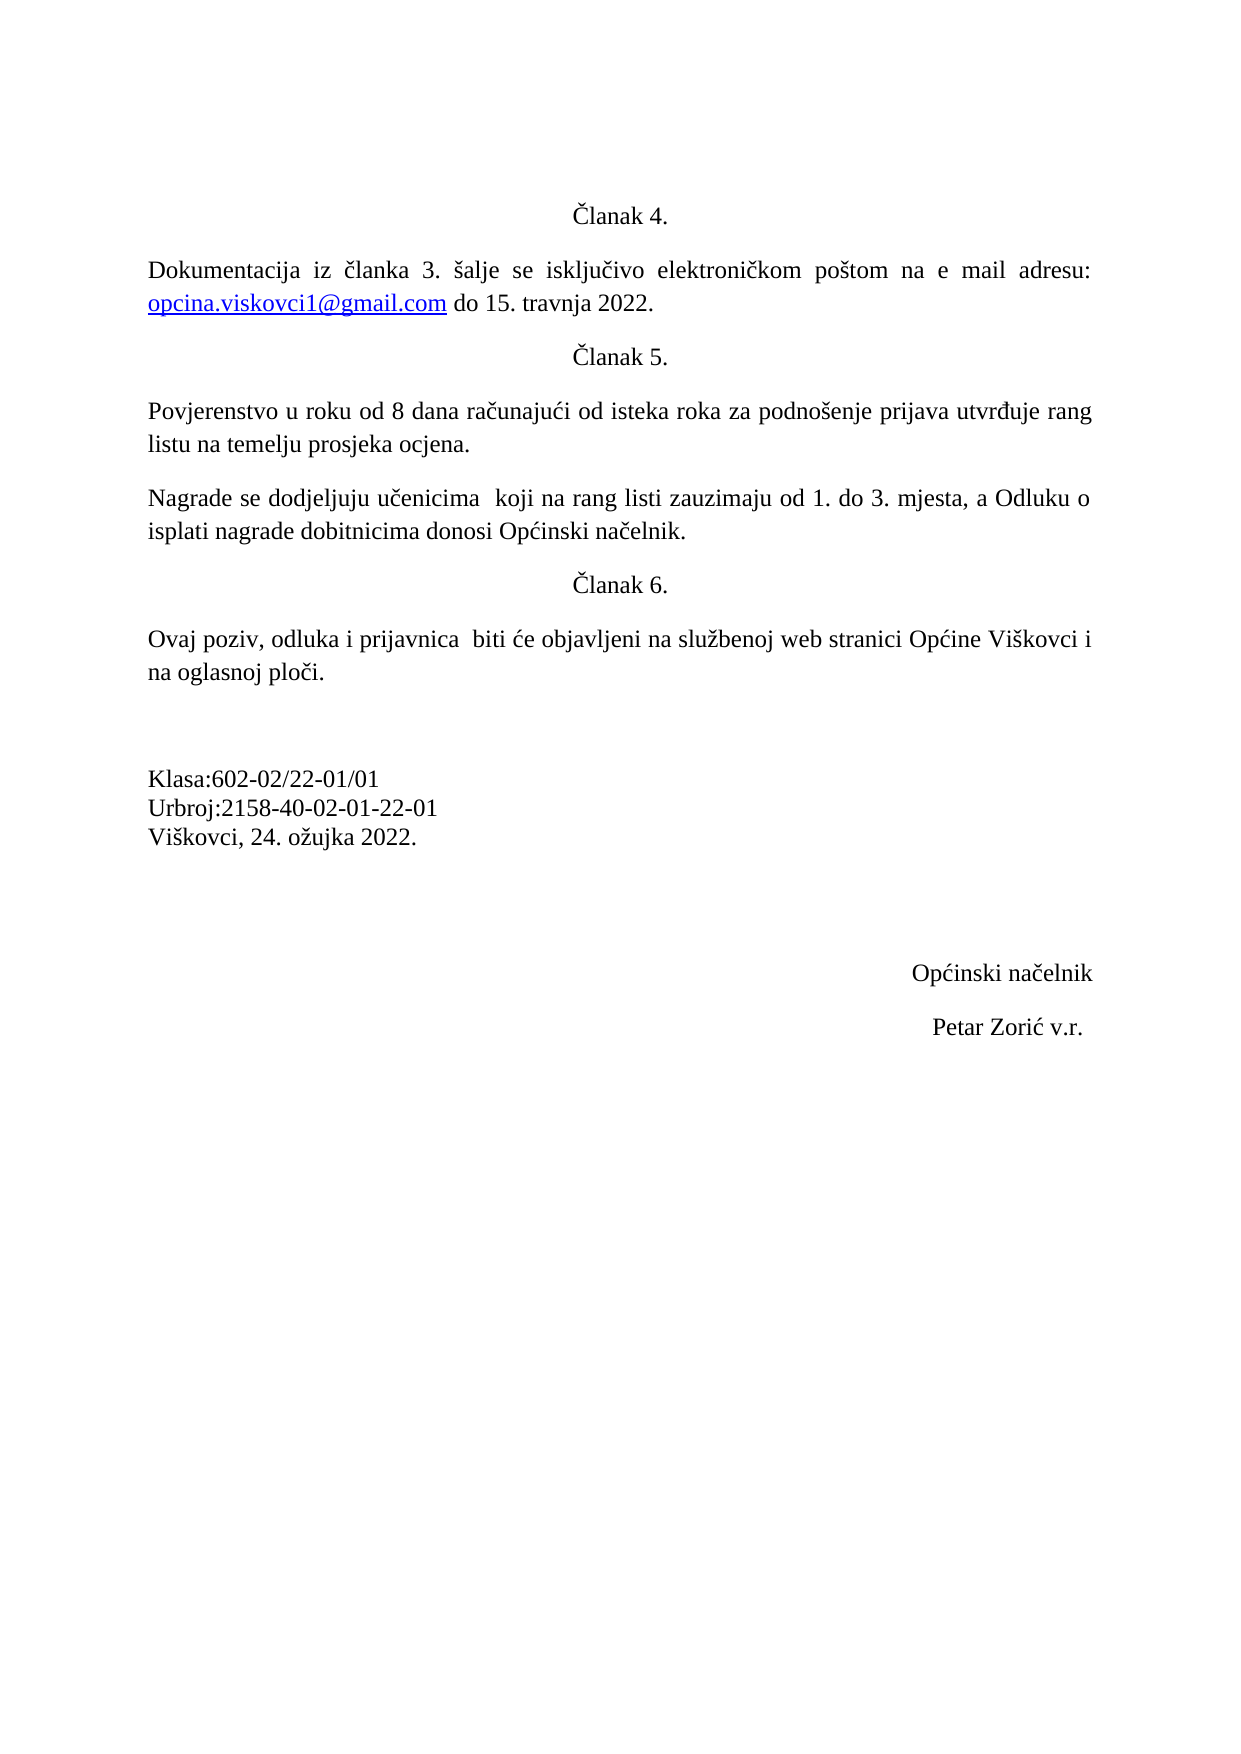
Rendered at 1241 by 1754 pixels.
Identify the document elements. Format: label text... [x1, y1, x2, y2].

text Općinski načelnik [148, 958, 1093, 987]
text Nagrade se dodjeljuju učenicima koji na rang listi zauzimaju od 1. do 3. mjesta, a Odluku o isplati nagrade dobitnicima donosi Općinski načelnik. [148, 483, 1093, 545]
text Dokumentacija iz članka 3. šalje se isključivo elektroničkom poštom na e mail adresu: opcina.viskovci1@gmail.com do 15. travnja 2022. [148, 255, 1093, 317]
text Ovaj poziv, odluka i prijavnica biti će objavljeni na službenoj web stranici Općine Viškovci i na oglasnoj ploči. [148, 624, 1093, 685]
text Viškovci, 24. ožujka 2022. [148, 822, 1093, 851]
text Članak 5. [148, 342, 1093, 371]
text Urbroj:2158-40-02-01-22-01 [148, 793, 1093, 822]
text Povjerenstvo u roku od 8 dana računajući od isteka roka za podnošenje prijava utvrđuje rang listu na temelju prosjeka ocjena. [148, 396, 1093, 458]
text Petar Zorić v.r. [148, 1012, 1093, 1041]
text Članak 4. [148, 201, 1093, 230]
text Klasa:602-02/22-01/01 [148, 764, 1093, 793]
text Članak 6. [148, 570, 1093, 598]
